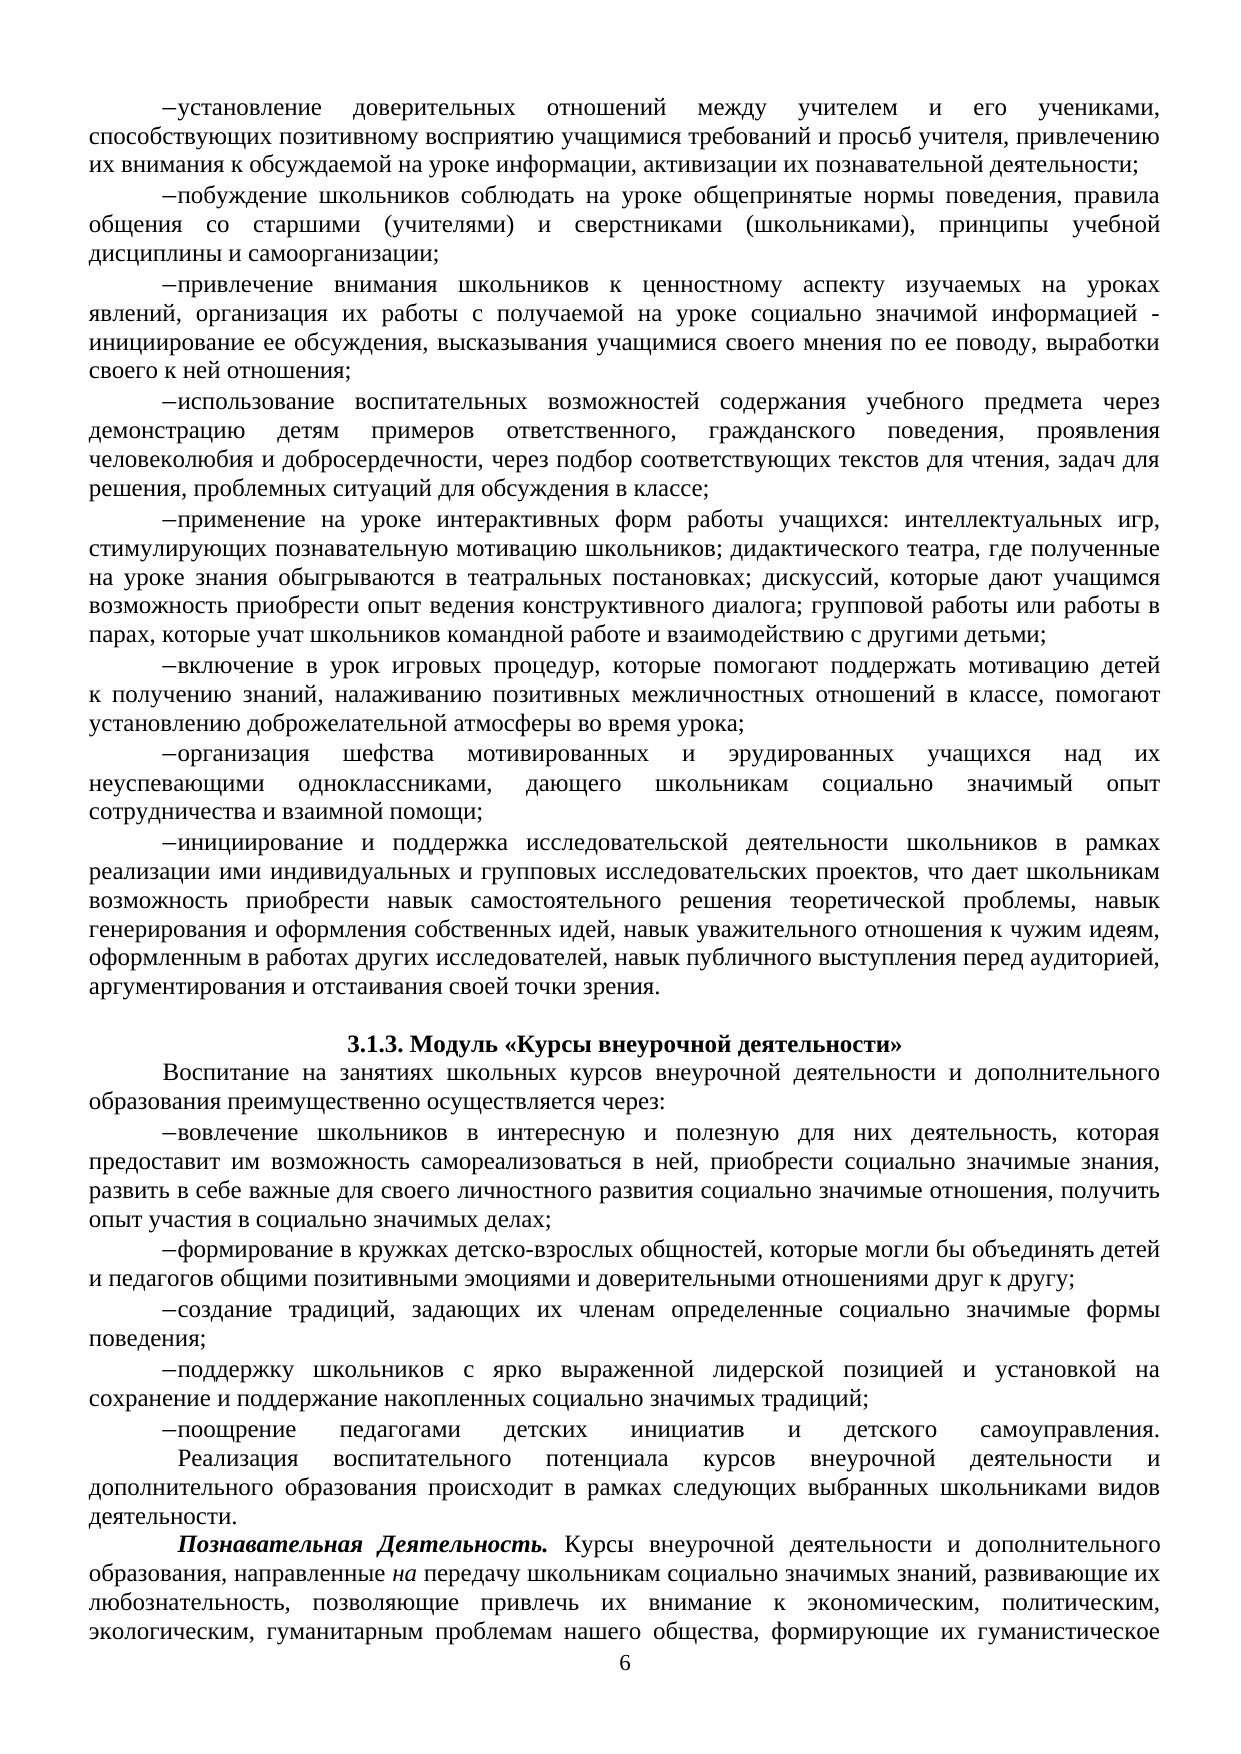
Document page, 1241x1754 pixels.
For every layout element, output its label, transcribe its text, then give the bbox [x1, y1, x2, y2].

list включение в урок игровых процедур, которые помогают поддержать мотивацию детей к получению знаний, налаживанию позитивных межличностных отношений в классе, помогают установлению доброжелательной атмосферы во время урока; [89, 648, 1161, 736]
list установление доверительных отношений между учителем и его учениками, способствующих позитивному восприятию учащимися требований и просьб учителя, привлечению их внимания к обсуждаемой на уроке информации, активизации их познавательной деятельности; [89, 89, 1161, 178]
list формирование в кружках детско-взрослых общностей, которые могли бы объединять детей и педагогов общими позитивными эмоциями и доверительными отношениями друг к другу; [89, 1232, 1161, 1292]
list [89, 1412, 1161, 1644]
list создание традиций, задающих их членам определенные социально значимые формы поведения; [89, 1292, 1161, 1352]
list поддержку школьников с ярко выраженной лидерской позицией и установкой на сохранение и поддержание накопленных социально значимых традиций; [89, 1352, 1161, 1412]
list применение на уроке интерактивных форм работы учащихся: интеллектуальных игр, стимулирующих познавательную мотивацию школьников; дидактического театра, где полученные на уроке знания обыгрываются в театральных постановках; дискуссий, которые дают учащимся возможность приобрести опыт ведения конструктивного диалога; групповой работы или работы в парах, которые учат школьников командной работе и взаимодействию с другими детьми; [89, 502, 1161, 648]
list использование воспитательных возможностей содержания учебного предмета через демонстрацию детям примеров ответственного, гражданского поведения, проявления человеколюбия и добросердечности, через подбор соответствующих текстов для чтения, задач для решения, проблемных ситуаций для обсуждения в классе; [89, 384, 1161, 502]
list побуждение школьников соблюдать на уроке общепринятые нормы поведения, правила общения со старшими (учителями) и сверстниками (школьниками), принципы учебной дисциплины и самоорганизации; [89, 178, 1161, 267]
list организация шефства мотивированных и эрудированных учащихся над их неуспевающими одноклассниками, дающего школьникам социально значимый опыт сотрудничества и взаимной помощи; [89, 736, 1161, 825]
list вовлечение школьников в интересную и полезную для них деятельность, которая предоставит им возможность самореализоваться в ней, приобрести социально значимые знания, развить в себе важные для своего личностного развития социально значимые отношения, получить опыт участия в социально значимых делах; [89, 1115, 1161, 1232]
list привлечение внимания школьников к ценностному аспекту изучаемых на уроках явлений, организация их работы с получаемой на уроке социально значимой информацией - инициирование ее обсуждения, высказывания учащимися своего мнения по ее поводу, выработки своего к ней отношения; [89, 267, 1161, 384]
subtitle 3.1.3. Модуль «Курсы внеурочной деятельности» [89, 1000, 1161, 1057]
list Воспитание на занятиях школьных курсов внеурочной деятельности и дополнительного образования преимущественно осуществляется через: [89, 1057, 1161, 1115]
list инициирование и поддержка исследовательской деятельности школьников в рамках реализации ими индивидуальных и групповых исследовательских проектов, что дает школьникам возможность приобрести навык самостоятельного решения теоретической проблемы, навык генерирования и оформления собственных идей, навык уважительного отношения к чужим идеям, оформленным в работах других исследователей, навык публичного выступления перед аудиторией, аргументирования и отстаивания своей точки зрения. [89, 825, 1161, 1000]
